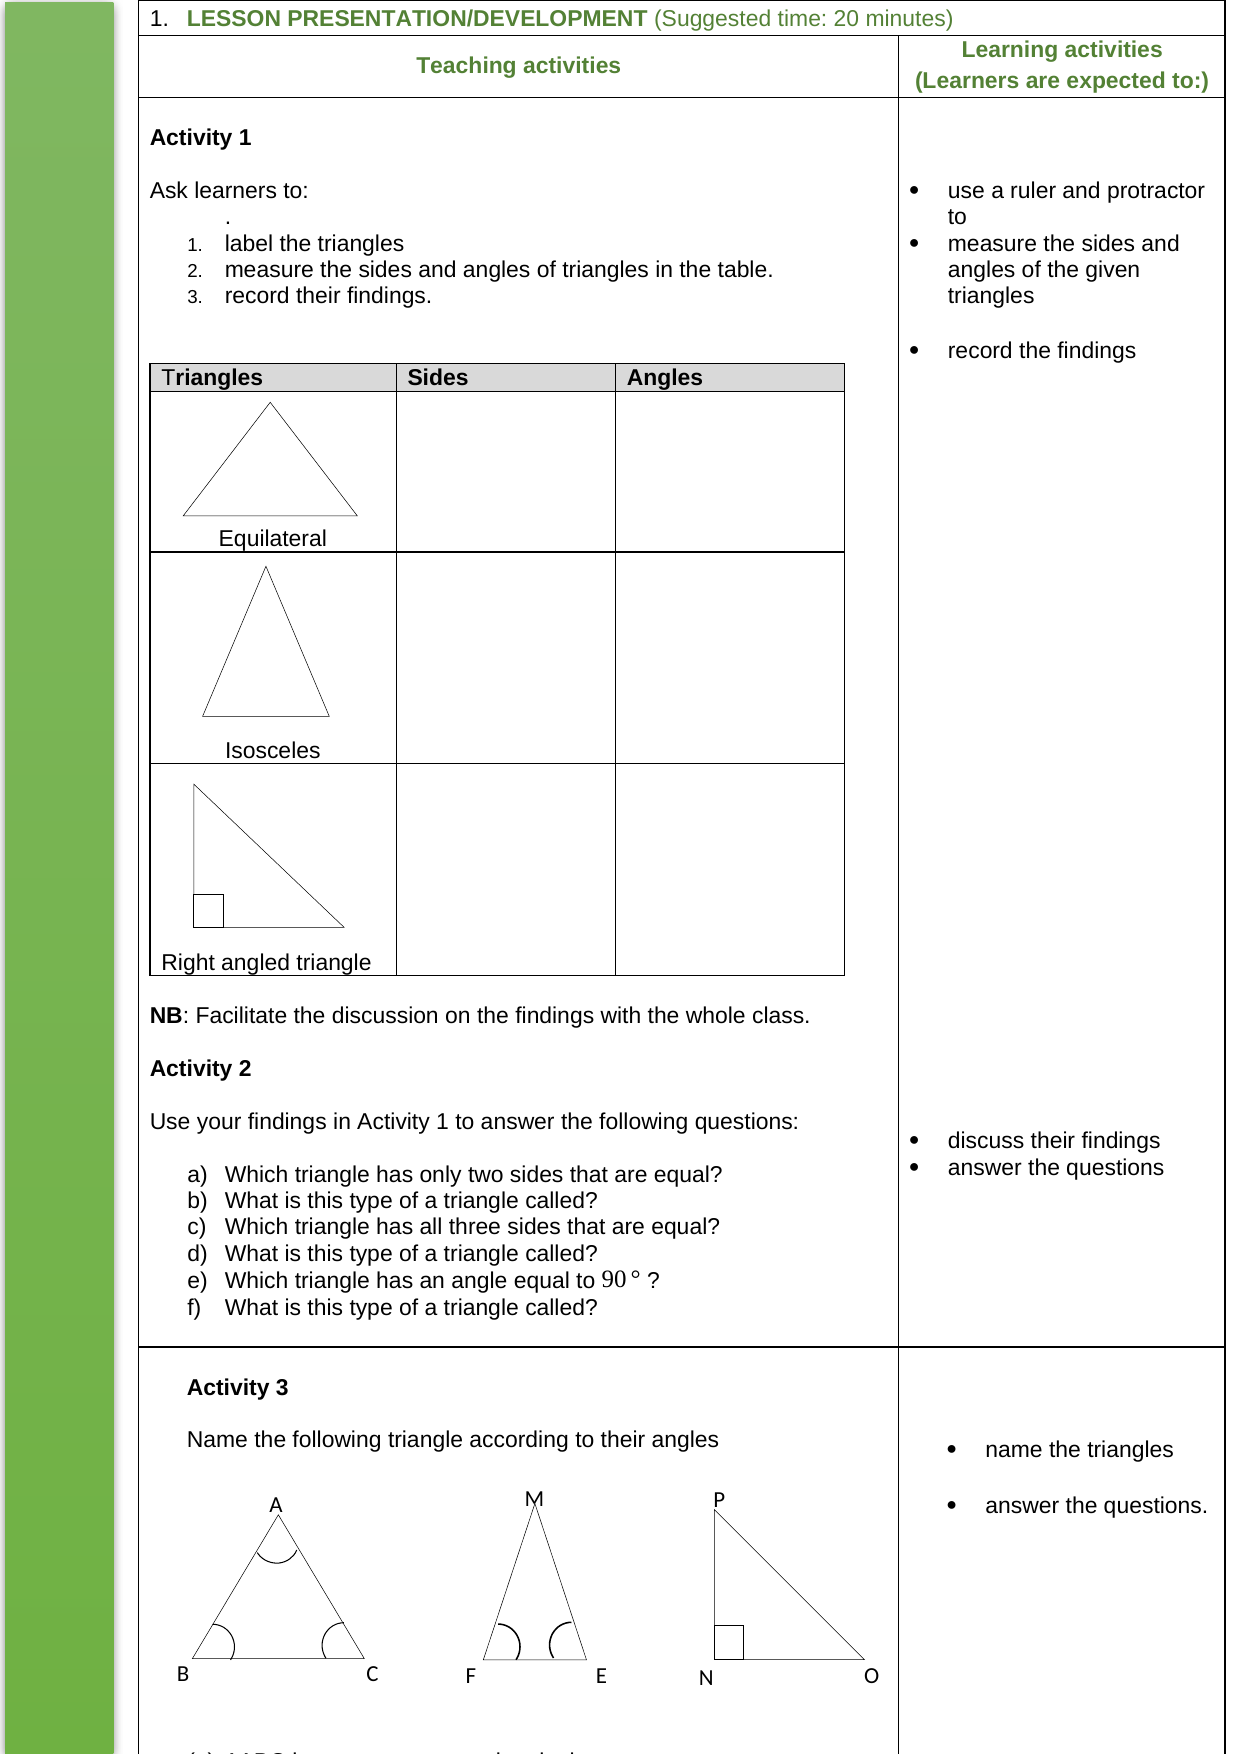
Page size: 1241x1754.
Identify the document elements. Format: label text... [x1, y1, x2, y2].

table_cell Learning activities (Learners are expected to:) [899, 36, 1224, 97]
table_cell use a ruler and protractor to measure the sides and angles of the given triangles record the findings discuss their findings answer the questions [899, 98, 1224, 1346]
table_cell Activity 3 Name the following triangle according to their angles ∆ABC is ………………… triangle, because …………………….. ∆FEM is ………………… triangle, because……………………... ∆PNO is ………………… triangle, because……………………… NB. Explain to learners that the arcs show which angles are equal [139, 1348, 898, 1754]
table_cell name the triangles answer the questions. [899, 1348, 1224, 1754]
table_cell Activity 1 Ask learners to: . label the triangles measure the sides and angles of triangles in the table. record their findings. NB: Facilitate the discussion on the findings with the whole class. Activity 2 Use your findings in Activity 1 to answer the following questions: Which triangle has only two sides that are equal? What is this type of a triangle called? Which triangle has all three sides that are equal? What is this type of a triangle called? Which triangle has an angle equal to ? What is this type of a triangle called? [139, 98, 898, 1346]
table_header LESSON PRESENTATION/DEVELOPMENT (Suggested time: 20 minutes) [139, 1, 1224, 35]
table_cell Teaching activities [139, 36, 898, 97]
